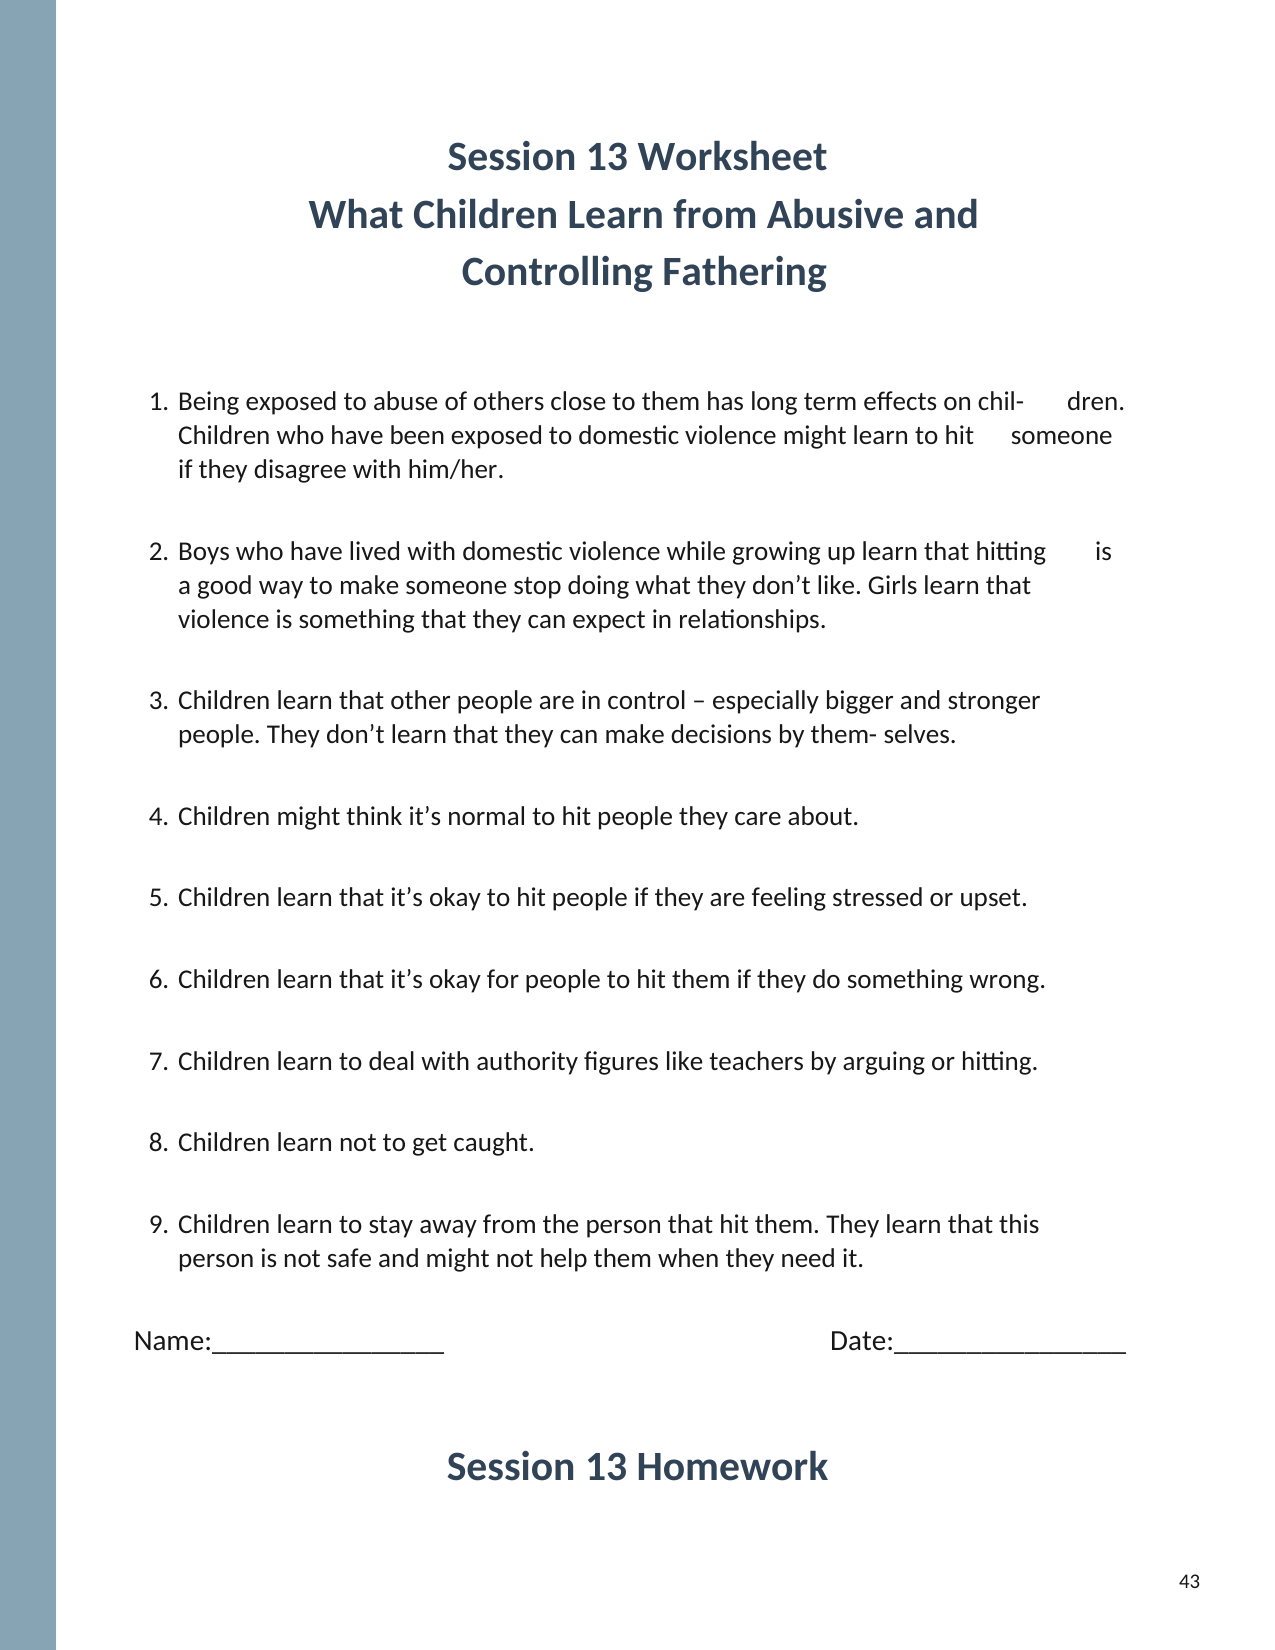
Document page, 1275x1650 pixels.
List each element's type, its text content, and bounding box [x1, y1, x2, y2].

list Being exposed to abuse of others close to them has long term effects on chil- dren. Children who have been exposed to domestic violence might learn to hit someone if they disagree with him/her. [148, 384, 1127, 486]
list Children learn not to get caught. [148, 1125, 1127, 1158]
list Children learn that it’s okay to hit people if they are feeling stressed or upset. [148, 881, 1127, 914]
list Children learn that other people are in control – especially bigger and stronger people. They don’t learn that they can make decisions by them- selves. [148, 683, 1127, 751]
list Children learn that it’s okay for people to hit them if they do something wrong. [148, 962, 1127, 995]
list Boys who have lived with domestic violence while growing up learn that hitting is a good way to make someone stop doing what they don’t like. Girls learn that violence is something that they can expect in relationships. [148, 534, 1127, 635]
text Session 13 Homework [173, 1440, 1102, 1491]
text Name:________________ Date:________________ [133, 1322, 1127, 1358]
list Children learn to stay away from the person that hit them. They learn that this person is not safe and might not help them when they need it. [148, 1207, 1127, 1274]
list Children might think it’s normal to hit people they care about. [148, 799, 1127, 832]
text Session 13 Worksheet [173, 130, 1102, 181]
list Children learn to deal with authority figures like teachers by arguing or hitting. [148, 1044, 1127, 1077]
subtitle What Children Learn from Abusive and Controlling Fathering [275, 188, 1012, 295]
